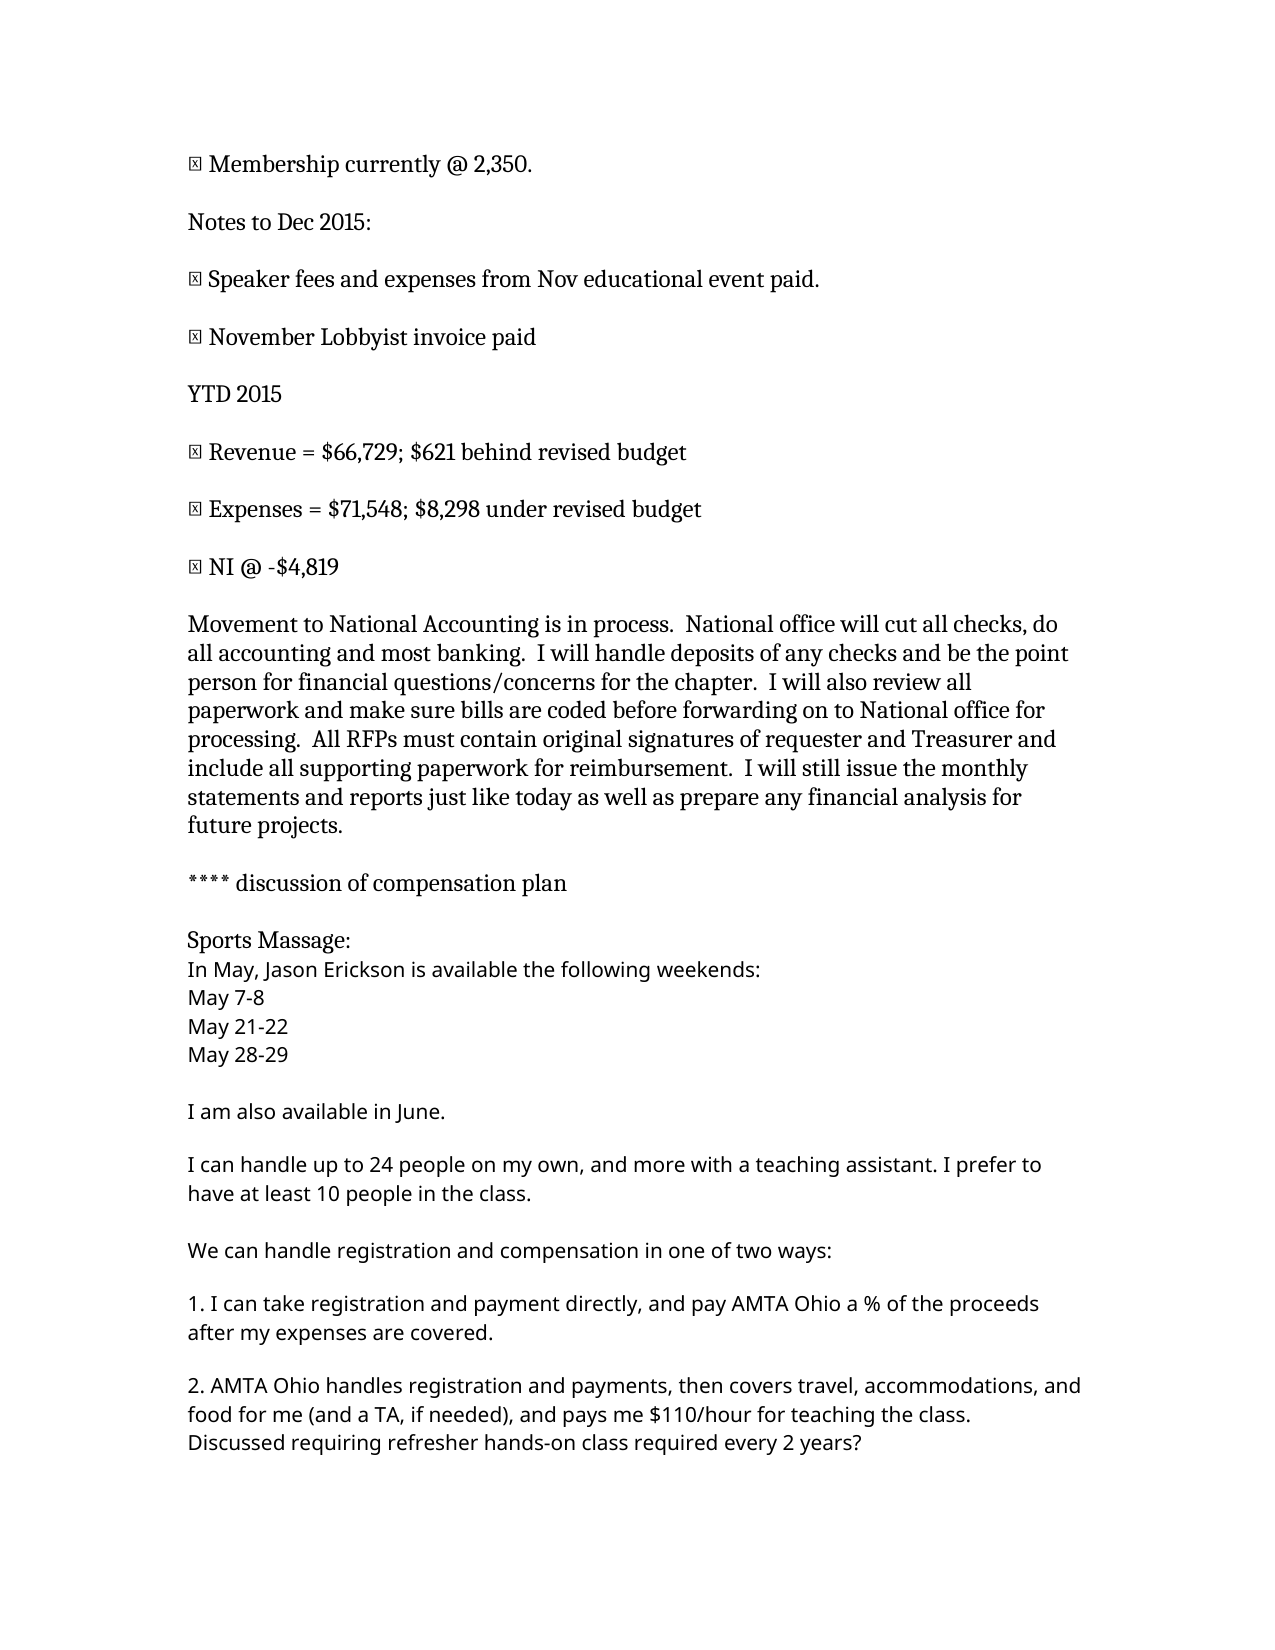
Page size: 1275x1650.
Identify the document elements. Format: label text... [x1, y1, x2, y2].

text Discussed requiring refresher hands-on class required every 2 years? [187, 1428, 1087, 1457]
text We can handle registration and compensation in one of two ways: [187, 1236, 1087, 1264]
text  Speaker fees and expenses from Nov educational event paid. [187, 265, 1087, 294]
text  Expenses = $71,548; $8,298 under revised budget [187, 495, 1087, 524]
text  Membership currently @ 2,350. [187, 150, 1087, 179]
text May 7-8 [187, 983, 1087, 1012]
text May 21-22 [187, 1012, 1087, 1040]
text Movement to National Accounting is in process. National office will cut all checks, do all accounting and most banking. I will handle deposits of any checks and be the point person for financial questions/concerns for the chapter. I will also review all paperwork and make sure bills are coded before forwarding on to National office for processing. All RFPs must contain original signatures of requester and Treasurer and include all supporting paperwork for reimbursement. I will still issue the monthly statements and reports just like today as well as prepare any financial analysis for future projects. [187, 610, 1087, 840]
text I can handle up to 24 people on my own, and more with a teaching assistant. I prefer to have at least 10 people in the class. [187, 1151, 1087, 1207]
text **** discussion of compensation plan [187, 869, 1087, 897]
text 1. I can take registration and payment directly, and pay AMTA Ohio a % of the proceeds after my expenses are covered. [187, 1289, 1087, 1346]
text Notes to Dec 2015: [187, 207, 1087, 236]
text YTD 2015 [187, 380, 1087, 409]
text May 28-29 I am also available in June. [187, 1040, 1087, 1126]
text  NI @ -$4,819 [187, 552, 1087, 581]
text 2. AMTA Ohio handles registration and payments, then covers travel, accommodations, and food for me (and a TA, if needed), and pays me $110/hour for teaching the class. [187, 1371, 1087, 1428]
text Sports Massage: [187, 926, 1087, 955]
text  November Lobbyist invoice paid [187, 322, 1087, 351]
text  Revenue = $66,729; $621 behind revised budget [187, 437, 1087, 466]
text In May, Jason Erickson is available the following weekends: [187, 955, 1087, 983]
